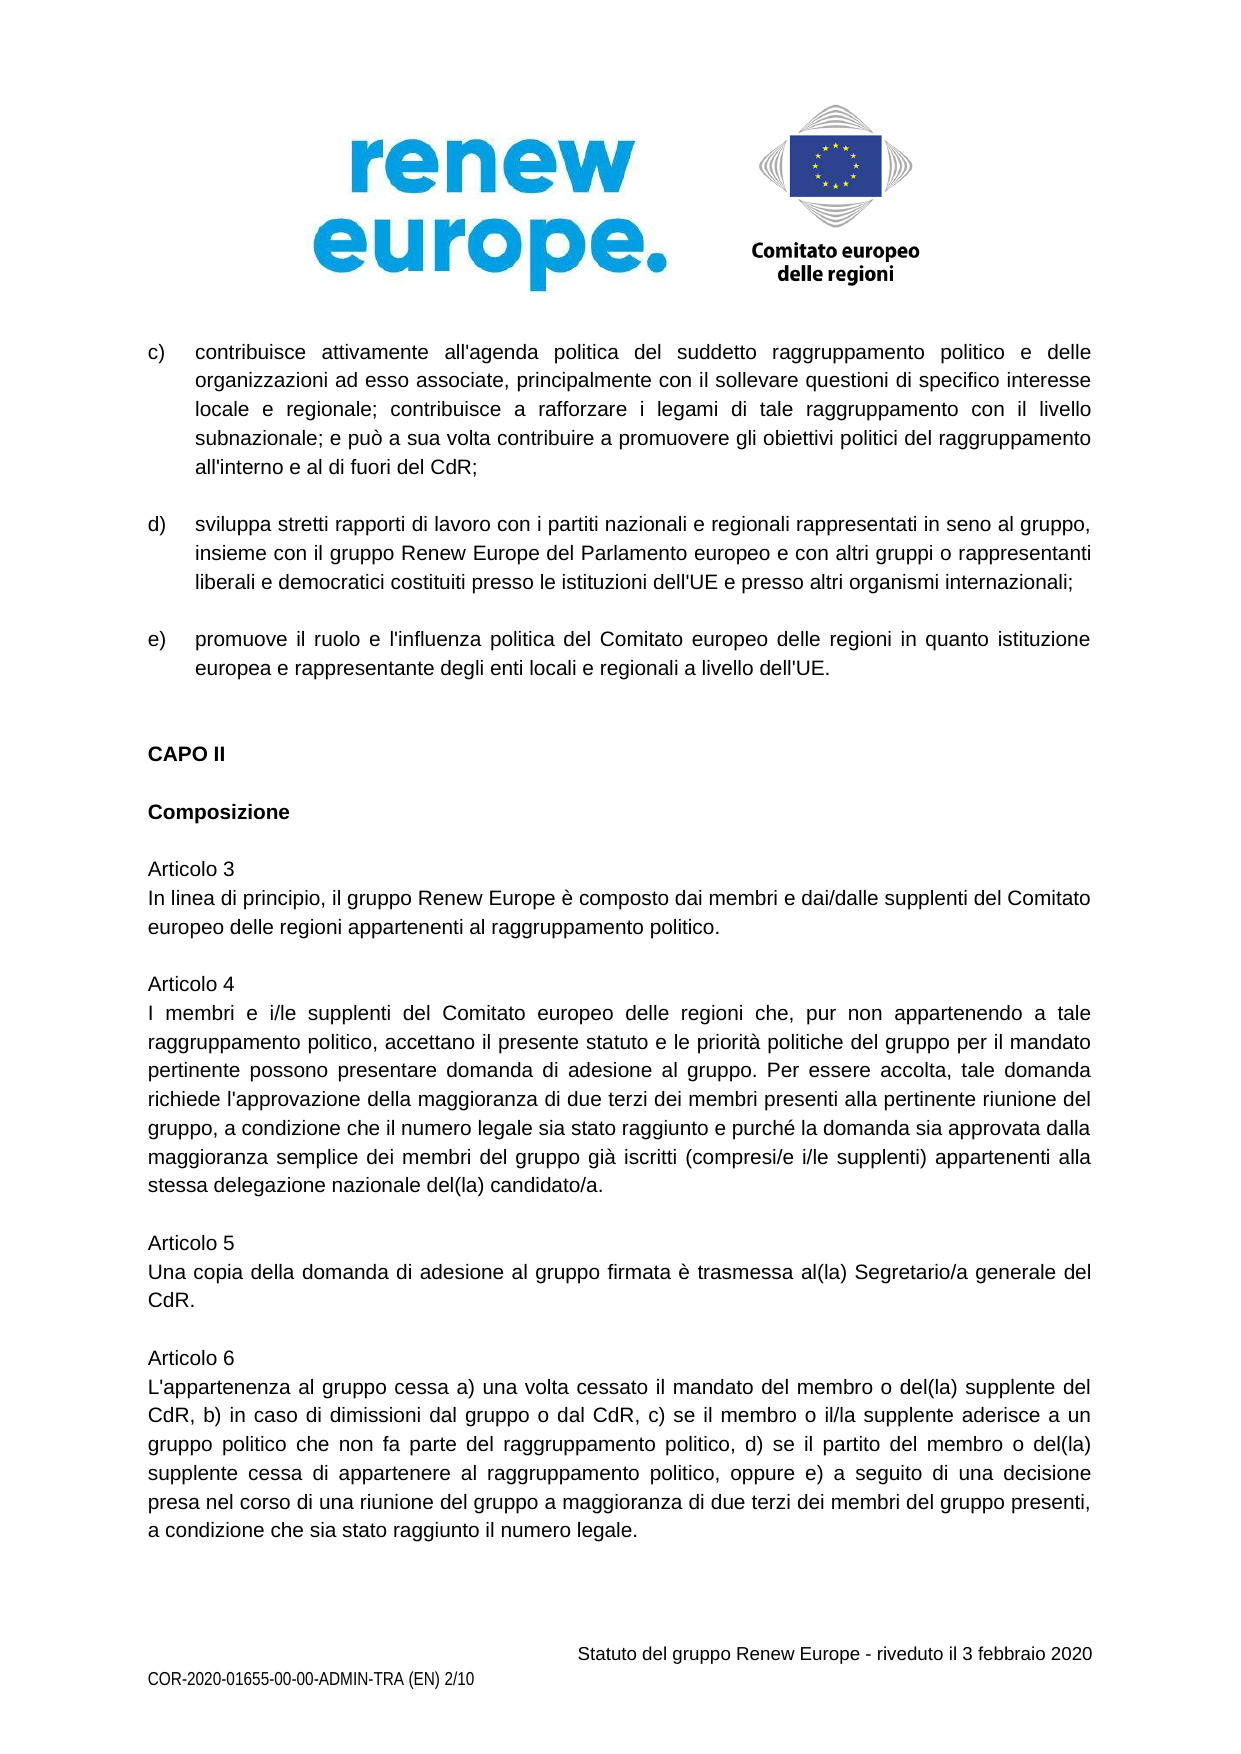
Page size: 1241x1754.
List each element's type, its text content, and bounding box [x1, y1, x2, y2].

text CAPO II [148, 742, 1092, 766]
list promuove il ruolo e l'influenza politica del Comitato europeo delle regioni in quanto istituzione europea e rappresentante degli enti locali e regionali a livello dell'UE. [148, 627, 1092, 680]
list sviluppa stretti rapporti di lavoro con i partiti nazionali e regionali rappresentati in seno al gruppo, insieme con il gruppo Renew Europe del Parlamento europeo e con altri gruppi o rappresentanti liberali e democratici costituiti presso le istituzioni dell'UE e presso altri organismi internazionali; [148, 512, 1092, 593]
text Articolo 4 [148, 972, 1092, 996]
text L'appartenenza al gruppo cessa a) una volta cessato il mandato del membro o del(la) supplente del CdR, b) in caso di dimissioni dal gruppo o dal CdR, c) se il membro o il/la supplente aderisce a un gruppo politico che non fa parte del raggruppamento politico, d) se il partito del membro o del(la) supplente cessa di appartenere al raggruppamento politico, oppure e) a seguito di una decisione presa nel corso di una riunione del gruppo a maggioranza di due terzi dei membri del gruppo presenti, a condizione che sia stato raggiunto il numero legale. [148, 1374, 1092, 1542]
text Articolo 5 [148, 1231, 1092, 1255]
text Una copia della domanda di adesione al gruppo firmata è trasmessa al(la) Segretario/a generale del CdR. [148, 1259, 1092, 1312]
list contribuisce attivamente all'agenda politica del suddetto raggruppamento politico e delle organizzazioni ad esso associate, principalmente con il sollevare questioni di specifico interesse locale e regionale; contribuisce a rafforzare i legami di tale raggruppamento con il livello subnazionale; e può a sua volta contribuire a promuovere gli obiettivi politici del raggruppamento all'interno e al di fuori del CdR; [148, 339, 1092, 478]
picture [696, 75, 975, 316]
picture [306, 132, 670, 295]
text In linea di principio, il gruppo Renew Europe è composto dai membri e dai/dalle supplenti del Comitato europeo delle regioni appartenenti al raggruppamento politico. [148, 886, 1092, 938]
text Articolo 3 [148, 857, 1092, 881]
subtitle Composizione [148, 799, 1092, 823]
text Articolo 6 [148, 1346, 1092, 1370]
text I membri e i/le supplenti del Comitato europeo delle regioni che, pur non appartenendo a tale raggruppamento politico, accettano il presente statuto e le priorità politiche del gruppo per il mandato pertinente possono presentare domanda di adesione al gruppo. Per essere accolta, tale domanda richiede l'approvazione della maggioranza di due terzi dei membri presenti alla pertinente riunione del gruppo, a condizione che il numero legale sia stato raggiunto e purché la domanda sia approvata dalla maggioranza semplice dei membri del gruppo già iscritti (compresi/e i/le supplenti) appartenenti alla stessa delegazione nazionale del(la) candidato/a. [148, 1001, 1092, 1197]
